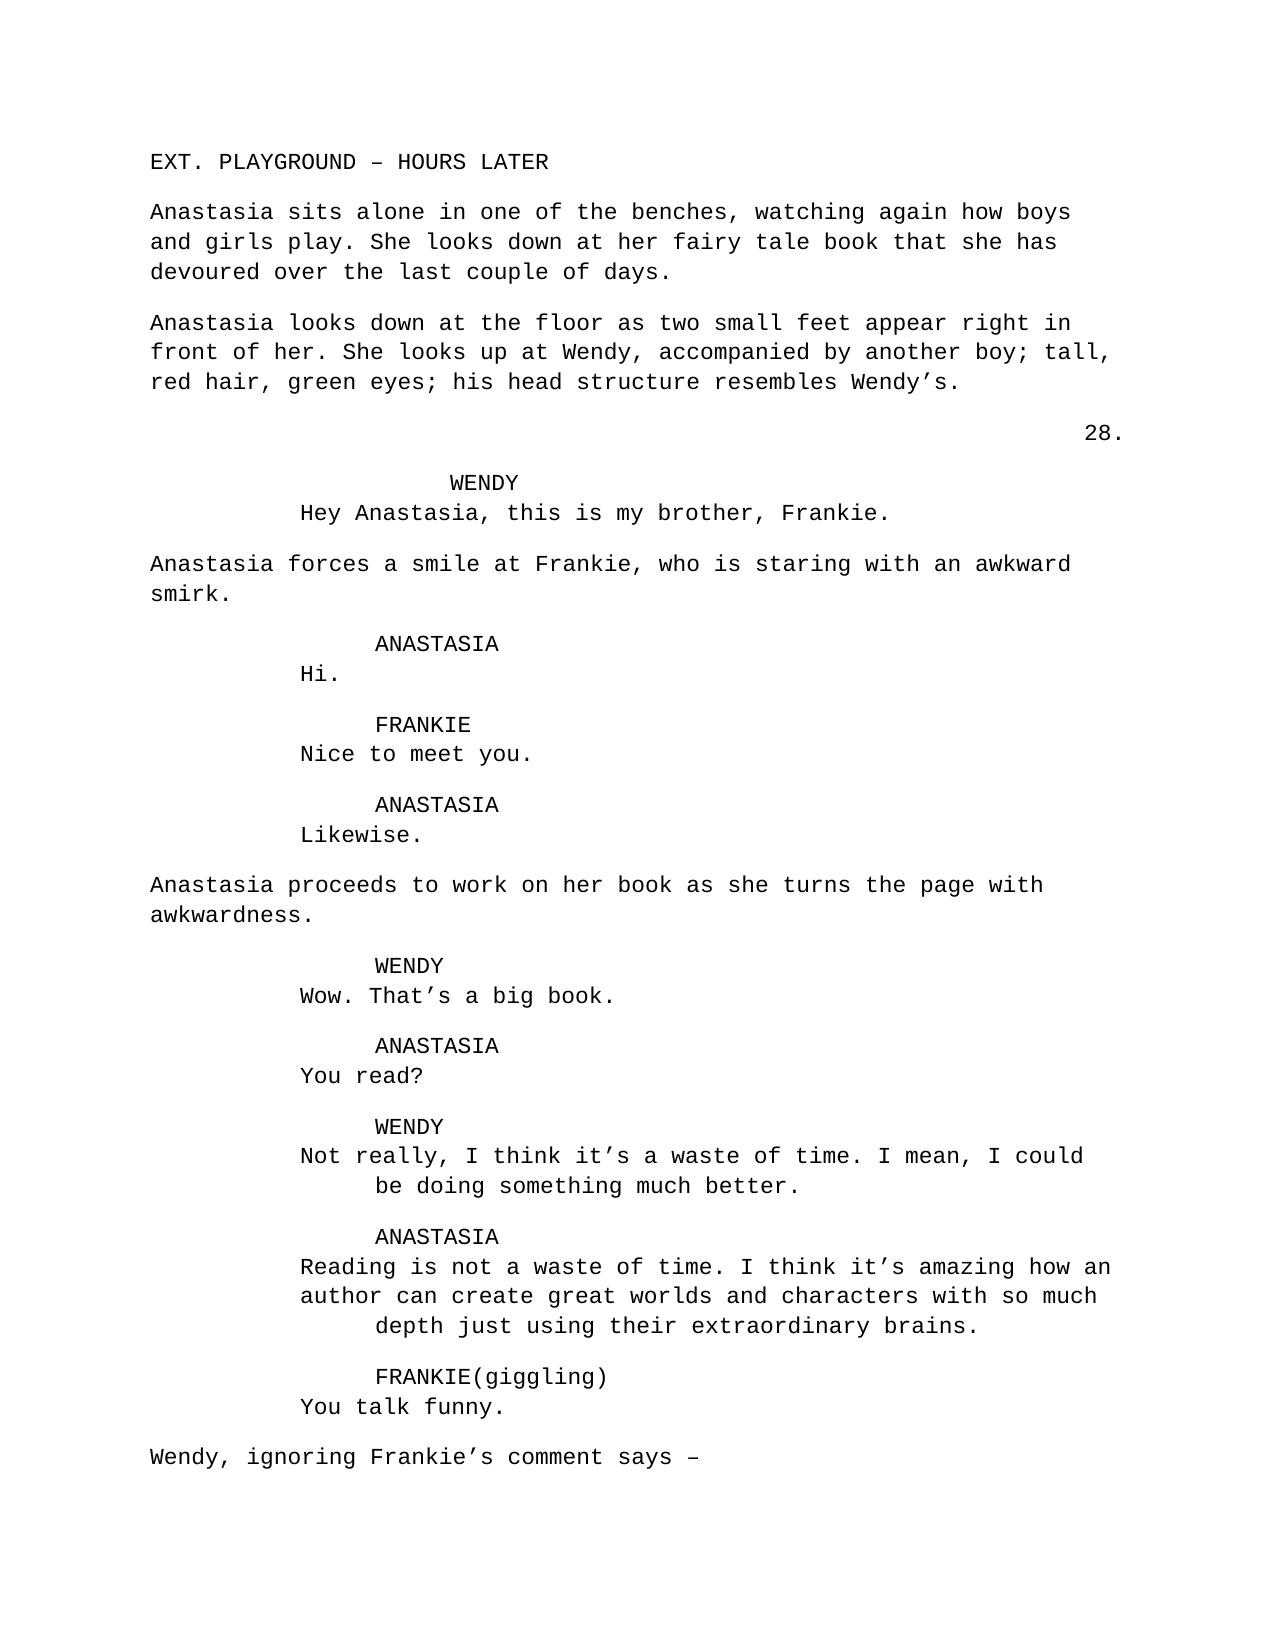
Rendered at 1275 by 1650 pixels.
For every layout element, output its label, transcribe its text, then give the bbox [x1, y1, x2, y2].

text EXT. PLAYGROUND – HOURS LATER [150, 150, 1125, 176]
text FRANKIE Nice to meet you. [150, 713, 1125, 769]
text ANASTASIA You read? [150, 1034, 1125, 1090]
text Anastasia proceeds to work on her book as she turns the page with awkwardness. [150, 874, 1125, 929]
text ANASTASIA Likewise. [150, 793, 1125, 849]
text ANASTASIA Reading is not a waste of time. I think it’s amazing how an author can create great worlds and characters with so much depth just using their extraordinary brains. [150, 1225, 1125, 1341]
text Wendy, ignoring Frankie’s comment says – [150, 1446, 1125, 1472]
text ANASTASIA Hi. [150, 632, 1125, 688]
text WENDY Not really, I think it’s a waste of time. I mean, I could be doing something much better. [150, 1115, 1125, 1201]
text FRANKIE(giggling) You talk funny. [150, 1365, 1125, 1421]
text Anastasia forces a smile at Frankie, who is staring with an awkward smirk. [150, 552, 1125, 608]
text Anastasia looks down at the floor as two small feet appear right in front of her. She looks up at Wendy, accompanied by another boy; tall, red hair, green eyes; his head structure resembles Wendy’s. [150, 311, 1125, 396]
text 28. [150, 421, 1125, 447]
text WENDY Wow. That’s a big book. [150, 954, 1125, 1010]
text WENDY Hey Anastasia, this is my brother, Frankie. [150, 472, 1125, 527]
text Anastasia sits alone in one of the benches, watching again how boys and girls play. She looks down at her fairy tale book that she has devoured over the last couple of days. [150, 201, 1125, 286]
